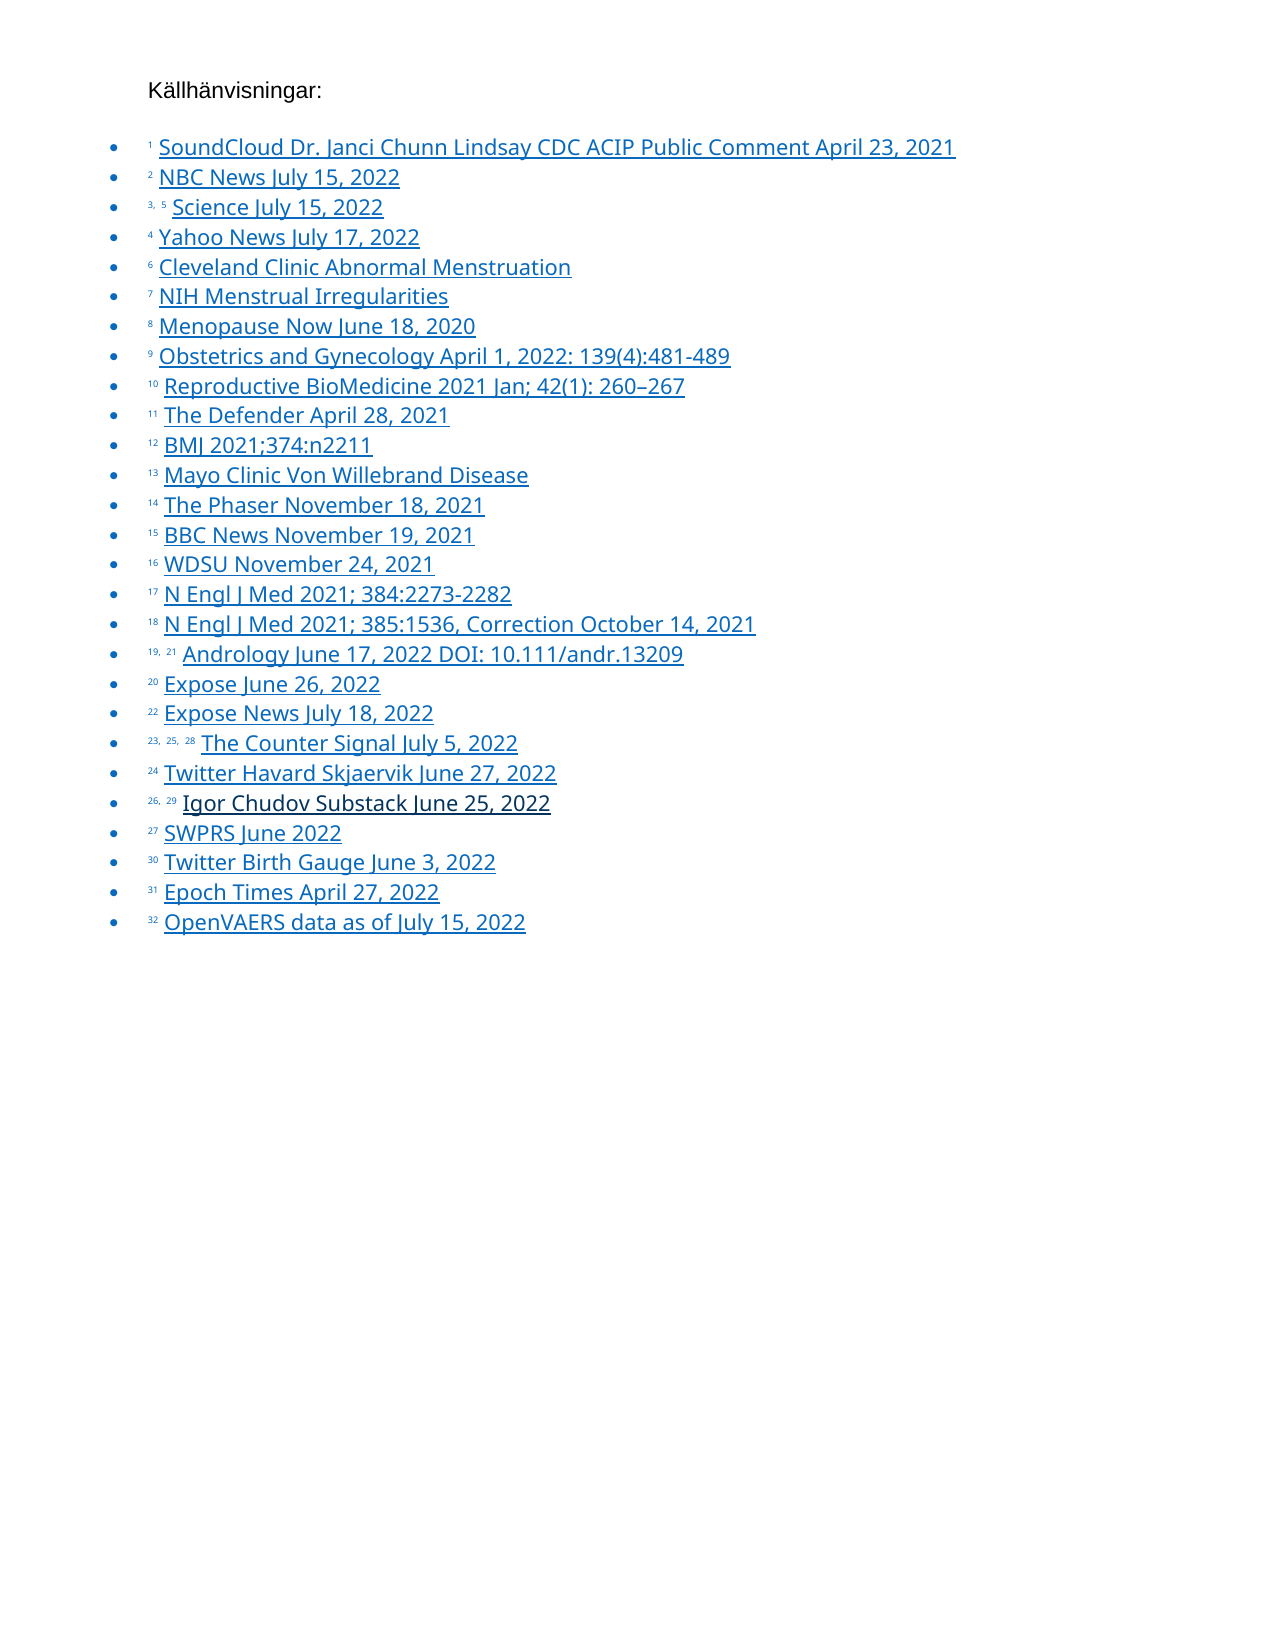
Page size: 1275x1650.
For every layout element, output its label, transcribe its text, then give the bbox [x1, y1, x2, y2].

list 15 BBC News November 19, 2021 [110, 519, 1222, 549]
list 12 BMJ 2021;374:n2211 [110, 430, 1222, 460]
list 8 Menopause Now June 18, 2020 [110, 311, 1222, 341]
list 22 Expose News July 18, 2022 [110, 698, 1222, 728]
list 26, 29 Igor Chudov Substack June 25, 2022 [110, 788, 1222, 817]
list 9 Obstetrics and Gynecology April 1, 2022: 139(4):481-489 [110, 341, 1222, 371]
list 3, 5 Science July 15, 2022 [110, 192, 1222, 222]
list 13 Mayo Clinic Von Willebrand Disease [110, 460, 1222, 490]
list 30 Twitter Birth Gauge June 3, 2022 [110, 847, 1222, 877]
list 20 Expose June 26, 2022 [110, 668, 1222, 698]
list 31 Epoch Times April 27, 2022 [110, 877, 1222, 907]
list 2 NBC News July 15, 2022 [110, 162, 1222, 192]
list 27 SWPRS June 2022 [110, 817, 1222, 847]
list 11 The Defender April 28, 2021 [110, 400, 1222, 430]
list 19, 21 Andrology June 17, 2022 DOI: 10.111/andr.13209 [110, 639, 1222, 668]
list 24 Twitter Havard Skjaervik June 27, 2022 [110, 758, 1222, 788]
list 17 N Engl J Med 2021; 384:2273-2282 [110, 579, 1222, 609]
list 16 WDSU November 24, 2021 [110, 549, 1222, 579]
list 1 SoundCloud Dr. Janci Chunn Lindsay CDC ACIP Public Comment April 23, 2021 [110, 132, 1222, 162]
list 7 NIH Menstrual Irregularities [110, 281, 1222, 311]
text Källhänvisningar: [148, 77, 1222, 103]
list 14 The Phaser November 18, 2021 [110, 490, 1222, 519]
list 23, 25, 28 The Counter Signal July 5, 2022 [110, 728, 1222, 758]
list 10 Reproductive BioMedicine 2021 Jan; 42(1): 260–267 [110, 371, 1222, 400]
list 32 OpenVAERS data as of July 15, 2022 [110, 907, 1222, 937]
list 4 Yahoo News July 17, 2022 [110, 222, 1222, 251]
list 18 N Engl J Med 2021; 385:1536, Correction October 14, 2021 [110, 609, 1222, 639]
list 6 Cleveland Clinic Abnormal Menstruation [110, 251, 1222, 281]
